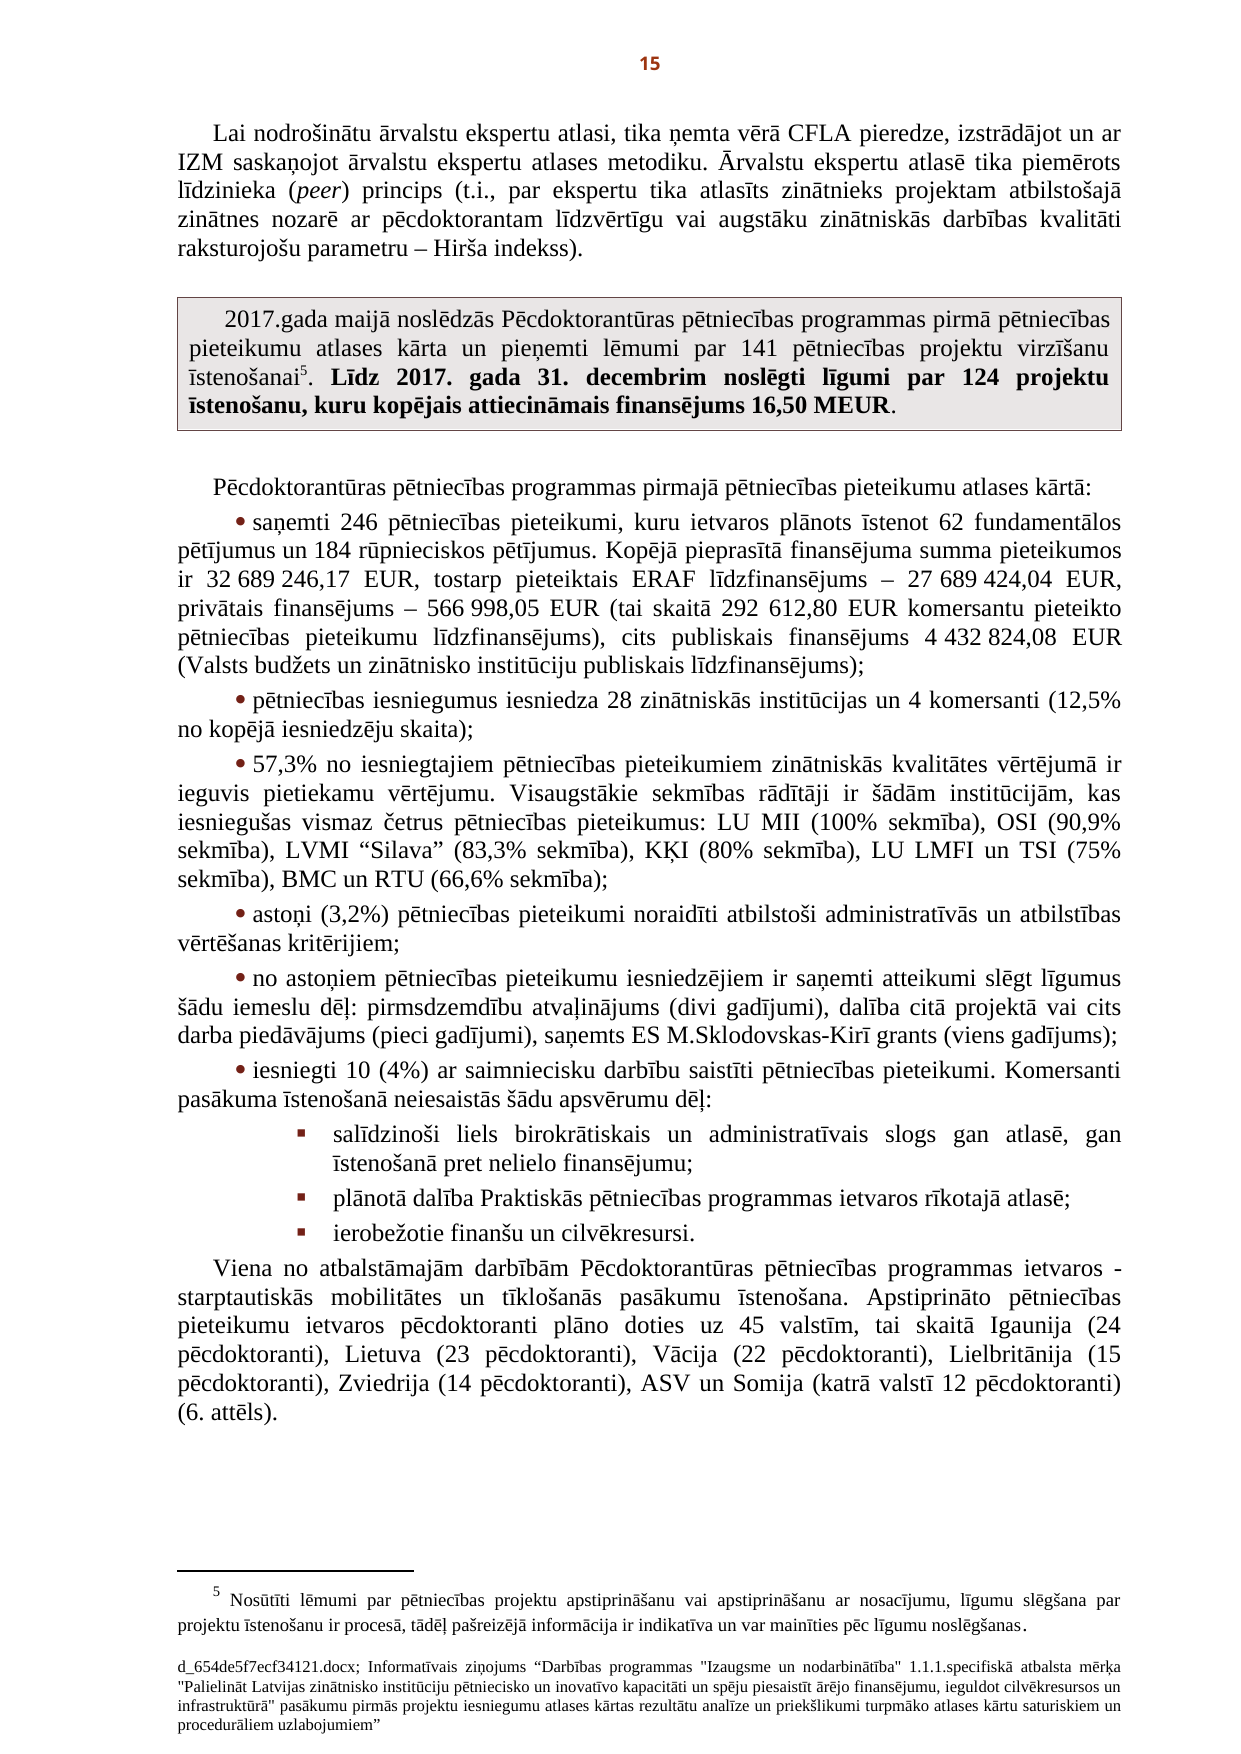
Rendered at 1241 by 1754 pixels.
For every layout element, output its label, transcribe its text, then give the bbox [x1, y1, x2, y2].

text plānotā dalība Praktiskās pētniecības programmas ietvaros rīkotajā atlasē; [295, 1183, 1122, 1212]
text Pēcdoktorantūras pētniecības programmas pirmajā pētniecības pieteikumu atlases kārtā: [177, 472, 1122, 501]
text pētniecības iesniegumus iesniedza 28 zinātniskās institūcijas un 4 komersanti (12,5% no kopējā iesniedzēju skaita); [177, 686, 1122, 743]
text Lai nodrošinātu ārvalstu ekspertu atlasi, tika ņemta vērā CFLA pieredze, izstrādājot un ar IZM saskaņojot ārvalstu ekspertu atlases metodiku. Ārvalstu ekspertu atlasē tika piemērots līdzinieka (peer) princips (t.i., par ekspertu tika atlasīts zinātnieks projektam atbilstošajā zinātnes nozarē ar pēcdoktorantam līdzvērtīgu vai augstāku zinātniskās darbības kvalitāti raksturojošu parametru – Hirša indekss). [177, 118, 1122, 262]
text no astoņiem pētniecības pieteikumu iesniedzējiem ir saņemti atteikumi slēgt līgumus šādu iemeslu dēļ: pirmsdzemdību atvaļinājums (divi gadījumi), dalība citā projektā vai cits darba piedāvājums (pieci gadījumi), saņemts ES M.Sklodovskas-Kirī grants (viens gadījums); [177, 963, 1122, 1049]
text Viena no atbalstāmajām darbībām Pēcdoktorantūras pētniecības programmas ietvaros - starptautiskās mobilitātes un tīklošanās pasākumu īstenošana. Apstiprināto pētniecības pieteikumu ietvaros pēcdoktoranti plāno doties uz 45 valstīm, tai skaitā Igaunija (24 pēcdoktoranti), Lietuva (23 pēcdoktoranti), Vācija (22 pēcdoktoranti), Lielbritānija (15 pēcdoktoranti), Zviedrija (14 pēcdoktoranti), ASV un Somija (katrā valstī 12 pēcdoktoranti) (6. attēls). [177, 1253, 1122, 1426]
table_header 2017.gada maijā noslēdzās Pēcdoktorantūras pētniecības programmas pirmā pētniecības pieteikumu atlases kārta un pieņemti lēmumi par 141 pētniecības projektu virzīšanu īstenošanai. Līdz 2017. gada 31. decembrim noslēgti līgumi par 124 projektu īstenošanu, kuru kopējais attiecināmais finansējums 16,50 MEUR. [178, 298, 1121, 429]
text 57,3% no iesniegtajiem pētniecības pieteikumiem zinātniskās kvalitātes vērtējumā ir ieguvis pietiekamu vērtējumu. Visaugstākie sekmības rādītāji ir šādām institūcijām, kas iesniegušas vismaz četrus pētniecības pieteikumus: LU MII (100% sekmība), OSI (90,9% sekmība), LVMI “Silava” (83,3% sekmība), KĶI (80% sekmība), LU LMFI un TSI (75% sekmība), BMC un RTU (66,6% sekmība); [177, 749, 1122, 893]
text iesniegti 10 (4%) ar saimniecisku darbību saistīti pētniecības pieteikumi. Komersanti pasākuma īstenošanā neiesaistās šādu apsvērumu dēļ: [177, 1056, 1122, 1113]
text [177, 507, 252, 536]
text ierobežotie finanšu un cilvēkresursi. [295, 1218, 1122, 1247]
text astoņi (3,2%) pētniecības pieteikumi noraidīti atbilstoši administratīvās un atbilstības vērtēšanas kritērijiem; [177, 899, 1122, 957]
text salīdzinoši liels birokrātiskais un administratīvais slogs gan atlasē, gan īstenošanā pret nelielo finansējumu; [295, 1119, 1122, 1177]
text saņemti 246 pētniecības pieteikumi, kuru ietvaros plānots īstenot 62 fundamentālos pētījumus un 184 rūpnieciskos pētījumus. Kopējā pieprasītā finansējuma summa pieteikumos ir 32 689 246,17 EUR, tostarp pieteiktais ERAF līdzfinansējums – 27 689 424,04 EUR, privātais finansējums – 566 998,05 EUR (tai skaitā 292 612,80 EUR komersantu pieteikto pētniecības pieteikumu līdzfinansējums), cits publiskais finansējums 4 432 824,08 EUR (Valsts budžets un zinātnisko institūciju publiskais līdzfinansējums); [177, 536, 1122, 679]
